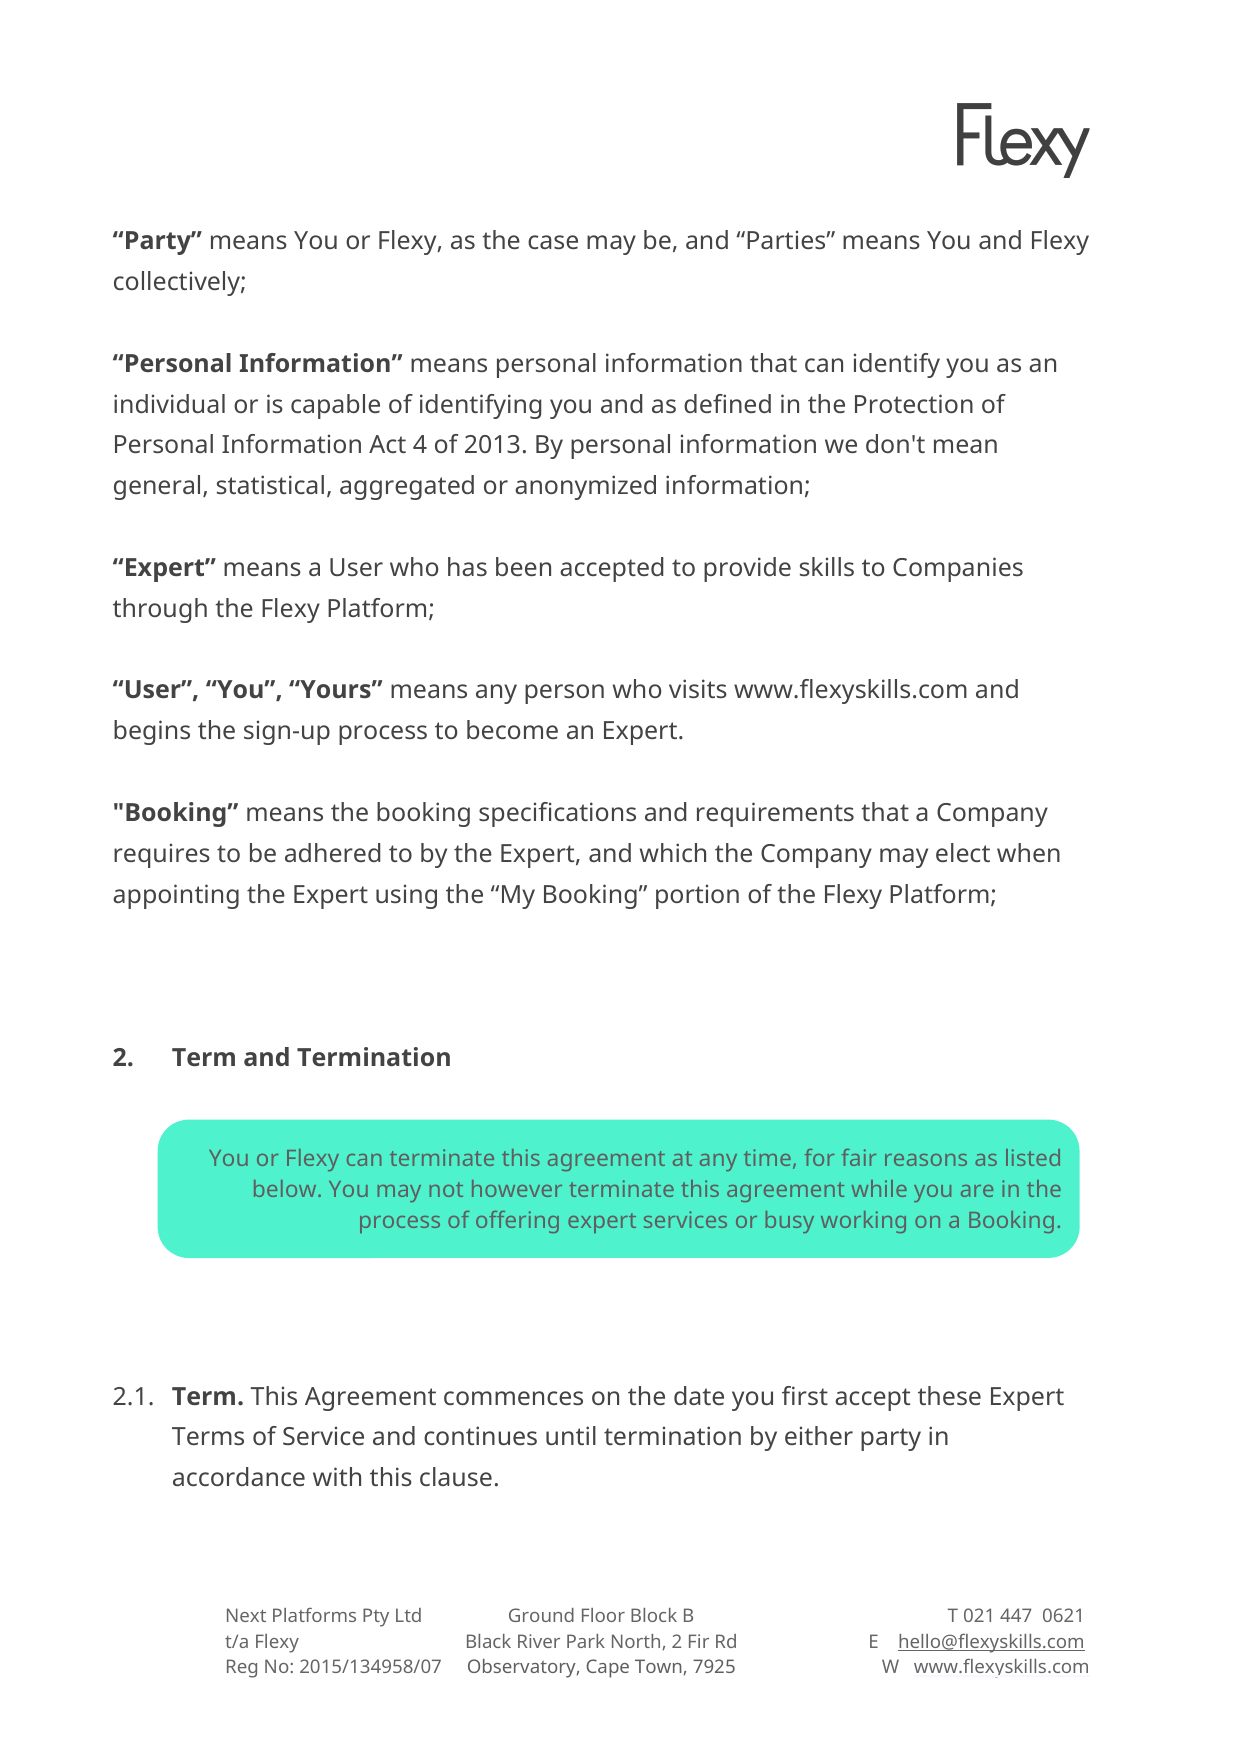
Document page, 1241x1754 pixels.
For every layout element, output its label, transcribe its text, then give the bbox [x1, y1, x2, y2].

list Term and Termination [112, 1039, 1090, 1074]
text “Party” means You or Flexy, as the case may be, and “Parties” means You and Flexy collectively; [112, 223, 1090, 298]
picture [957, 103, 1090, 178]
text “Expert” means a User who has been accepted to provide skills to Companies through the Flexy Platform; [112, 549, 1090, 624]
text “User”, “You”, “Yours” means any person who visits www.flexyskills.com and begins the sign-up process to become an Expert. [112, 672, 1090, 747]
text "Booking” means the booking specifications and requirements that a Company requires to be adhered to by the Expert, and which the Company may elect when appointing the Expert using the “My Booking” portion of the Flexy Platform; [112, 794, 1090, 910]
text “Personal Information” means personal information that can identify you as an individual or is capable of identifying you and as defined in the Protection of Personal Information Act 4 of 2013. By personal information we don't mean general, statistical, aggregated or anonymized information; [112, 345, 1090, 502]
list Term. This Agreement commences on the date you first accept these Expert Terms of Service and continues until termination by either party in accordance with this clause. [112, 1378, 1090, 1494]
